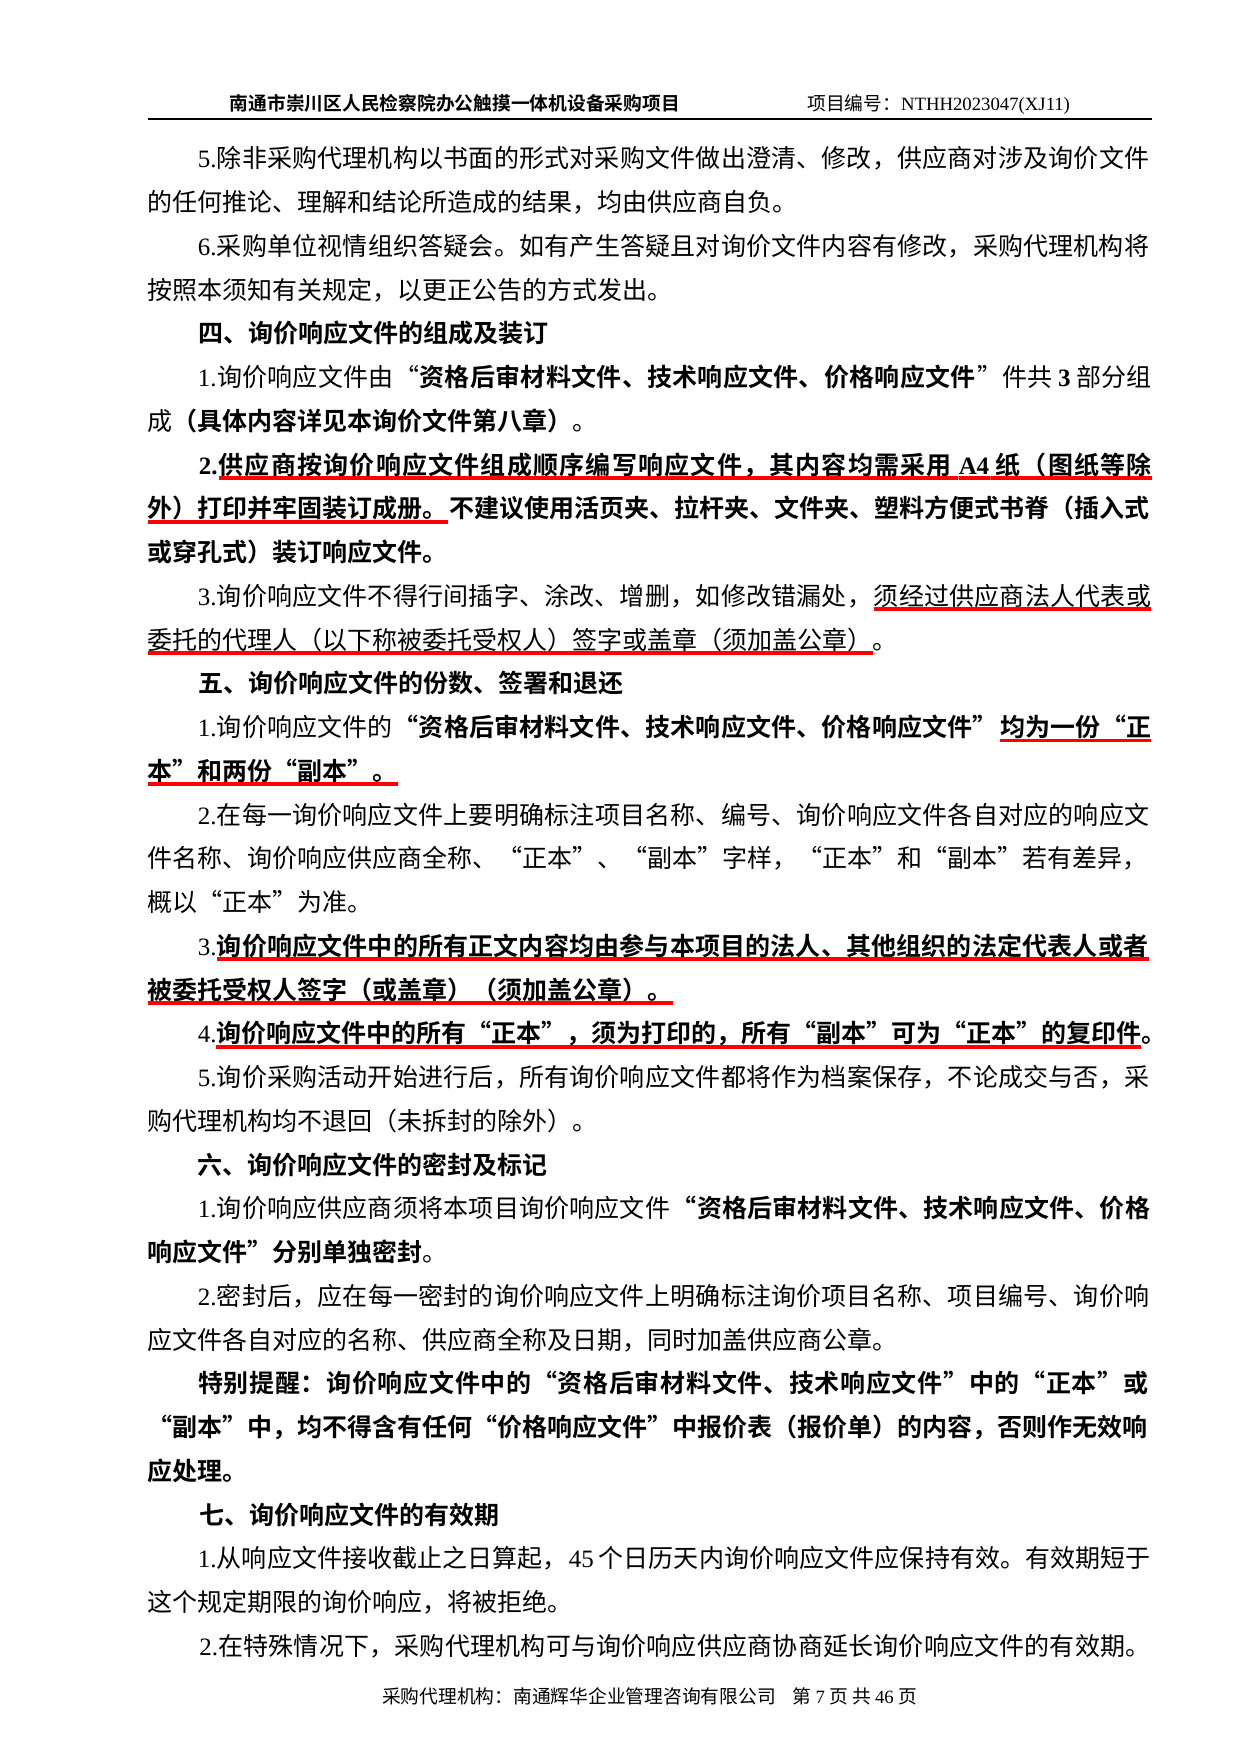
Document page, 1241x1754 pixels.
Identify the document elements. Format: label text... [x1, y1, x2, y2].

text 1.从响应文件接收截止之日算起，45个日历天内询价响应文件应保持有效。有效期短于这个规定期限的询价响应，将被拒绝。 [148, 1533, 1152, 1620]
text 七、询价响应文件的有效期 [148, 1489, 1152, 1533]
text 3.询价响应文件不得行间插字、涂改、增删，如修改错漏处，须经过供应商法人代表或委托的代理人（以下称被委托受权人）签字或盖章（须加盖公章）。 [148, 570, 1152, 658]
text 五、询价响应文件的份数、签署和退还 [148, 658, 1152, 702]
text 1.询价响应文件由“资格后审材料文件、技术响应文件、价格响应文件”件共3部分组成（具体内容详见本询价文件第八章）。 [148, 352, 1152, 439]
text 1.询价响应文件的“资格后审材料文件、技术响应文件、价格响应文件”均为一份“正本”和两份“副本”。 [148, 702, 1152, 789]
text 2.供应商按询价响应文件组成顺序编写响应文件，其内容均需采用A4纸（图纸等除外）打印并牢固装订成册。不建议使用活页夹、拉杆夹、文件夹、塑料方便式书脊（插入式或穿孔式）装订响应文件。 [148, 439, 1152, 570]
text 4.询价响应文件中的所有“正本”，须为打印的，所有“副本”可为“正本”的复印件。 [148, 1008, 1152, 1052]
text 四、询价响应文件的组成及装订 [148, 308, 1152, 352]
text 5.除非采购代理机构以书面的形式对采购文件做出澄清、修改，供应商对涉及询价文件的任何推论、理解和结论所造成的结果，均由供应商自负。 [148, 133, 1152, 220]
text 1.询价响应供应商须将本项目询价响应文件“资格后审材料文件、技术响应文件、价格响应文件”分别单独密封。 [148, 1183, 1152, 1270]
text 2.密封后，应在每一密封的询价响应文件上明确标注询价项目名称、项目编号、询价响应文件各自对应的名称、供应商全称及日期，同时加盖供应商公章。 [148, 1270, 1152, 1358]
text 六、询价响应文件的密封及标记 [148, 1139, 1152, 1183]
text 6.采购单位视情组织答疑会。如有产生答疑且对询价文件内容有修改，采购代理机构将按照本须知有关规定，以更正公告的方式发出。 [148, 220, 1152, 308]
text 特别提醒：询价响应文件中的“资格后审材料文件、技术响应文件”中的“正本”或“副本”中，均不得含有任何“价格响应文件”中报价表（报价单）的内容，否则作无效响应处理。 [148, 1358, 1152, 1489]
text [148, 1620, 1152, 1664]
text 2.在每一询价响应文件上要明确标注项目名称、编号、询价响应文件各自对应的响应文件名称、询价响应供应商全称、“正本”、“副本”字样，“正本”和“副本”若有差异，概以“正本”为准。 [148, 789, 1152, 920]
text 3.询价响应文件中的所有正文内容均由参与本项目的法人、其他组织的法定代表人或者被委托受权人签字（或盖章）（须加盖公章）。 [148, 920, 1152, 1008]
text 5.询价采购活动开始进行后，所有询价响应文件都将作为档案保存，不论成交与否，采购代理机构均不退回（未拆封的除外）。 [148, 1052, 1152, 1139]
